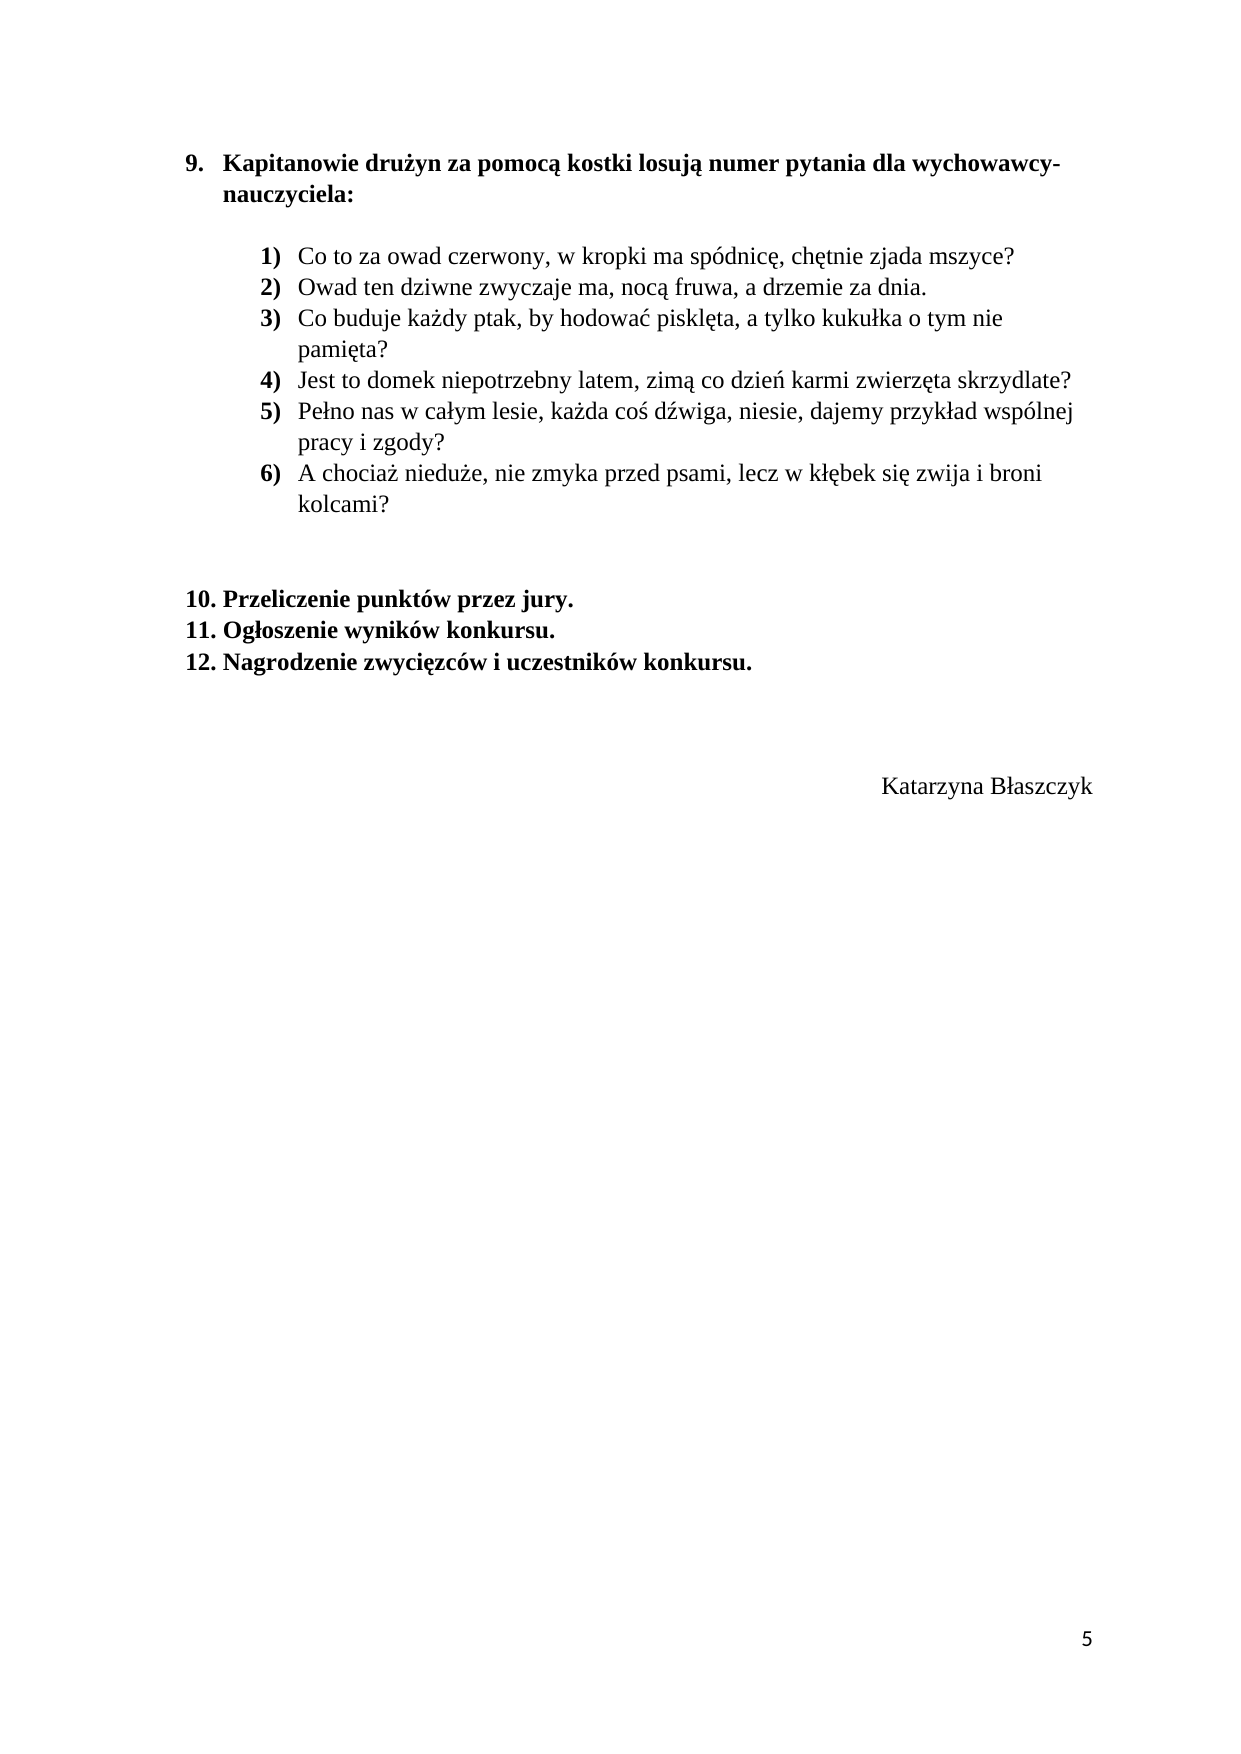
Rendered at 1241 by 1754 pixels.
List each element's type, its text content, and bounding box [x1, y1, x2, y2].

list Nagrodzenie zwycięzców i uczestników konkursu. [185, 647, 1093, 675]
list Przeliczenie punktów przez jury. [185, 584, 1093, 613]
list Jest to domek niepotrzebny latem, zimą co dzień karmi zwierzęta skrzydlate? [260, 365, 1093, 394]
list Pełno nas w całym lesie, każda coś dźwiga, niesie, dajemy przykład wspólnej pracy i zgody? [260, 396, 1093, 456]
list Kapitanowie drużyn za pomocą kostki losują numer pytania dla wychowawcy- nauczyciela: [185, 148, 1093, 207]
list Co to za owad czerwony, w kropki ma spódnicę, chętnie zjada mszyce? [260, 241, 1093, 269]
list A chociaż nieduże, nie zmyka przed psami, lecz w kłębek się zwija i broni kolcami? [260, 458, 1093, 518]
list Katarzyna Błaszczyk [223, 771, 1093, 799]
list Co buduje każdy ptak, by hodować pisklęta, a tylko kukułka o tym nie pamięta? [260, 303, 1093, 363]
list Owad ten dziwne zwyczaje ma, nocą fruwa, a drzemie za dnia. [260, 272, 1093, 301]
list Ogłoszenie wyników konkursu. [185, 616, 1093, 644]
